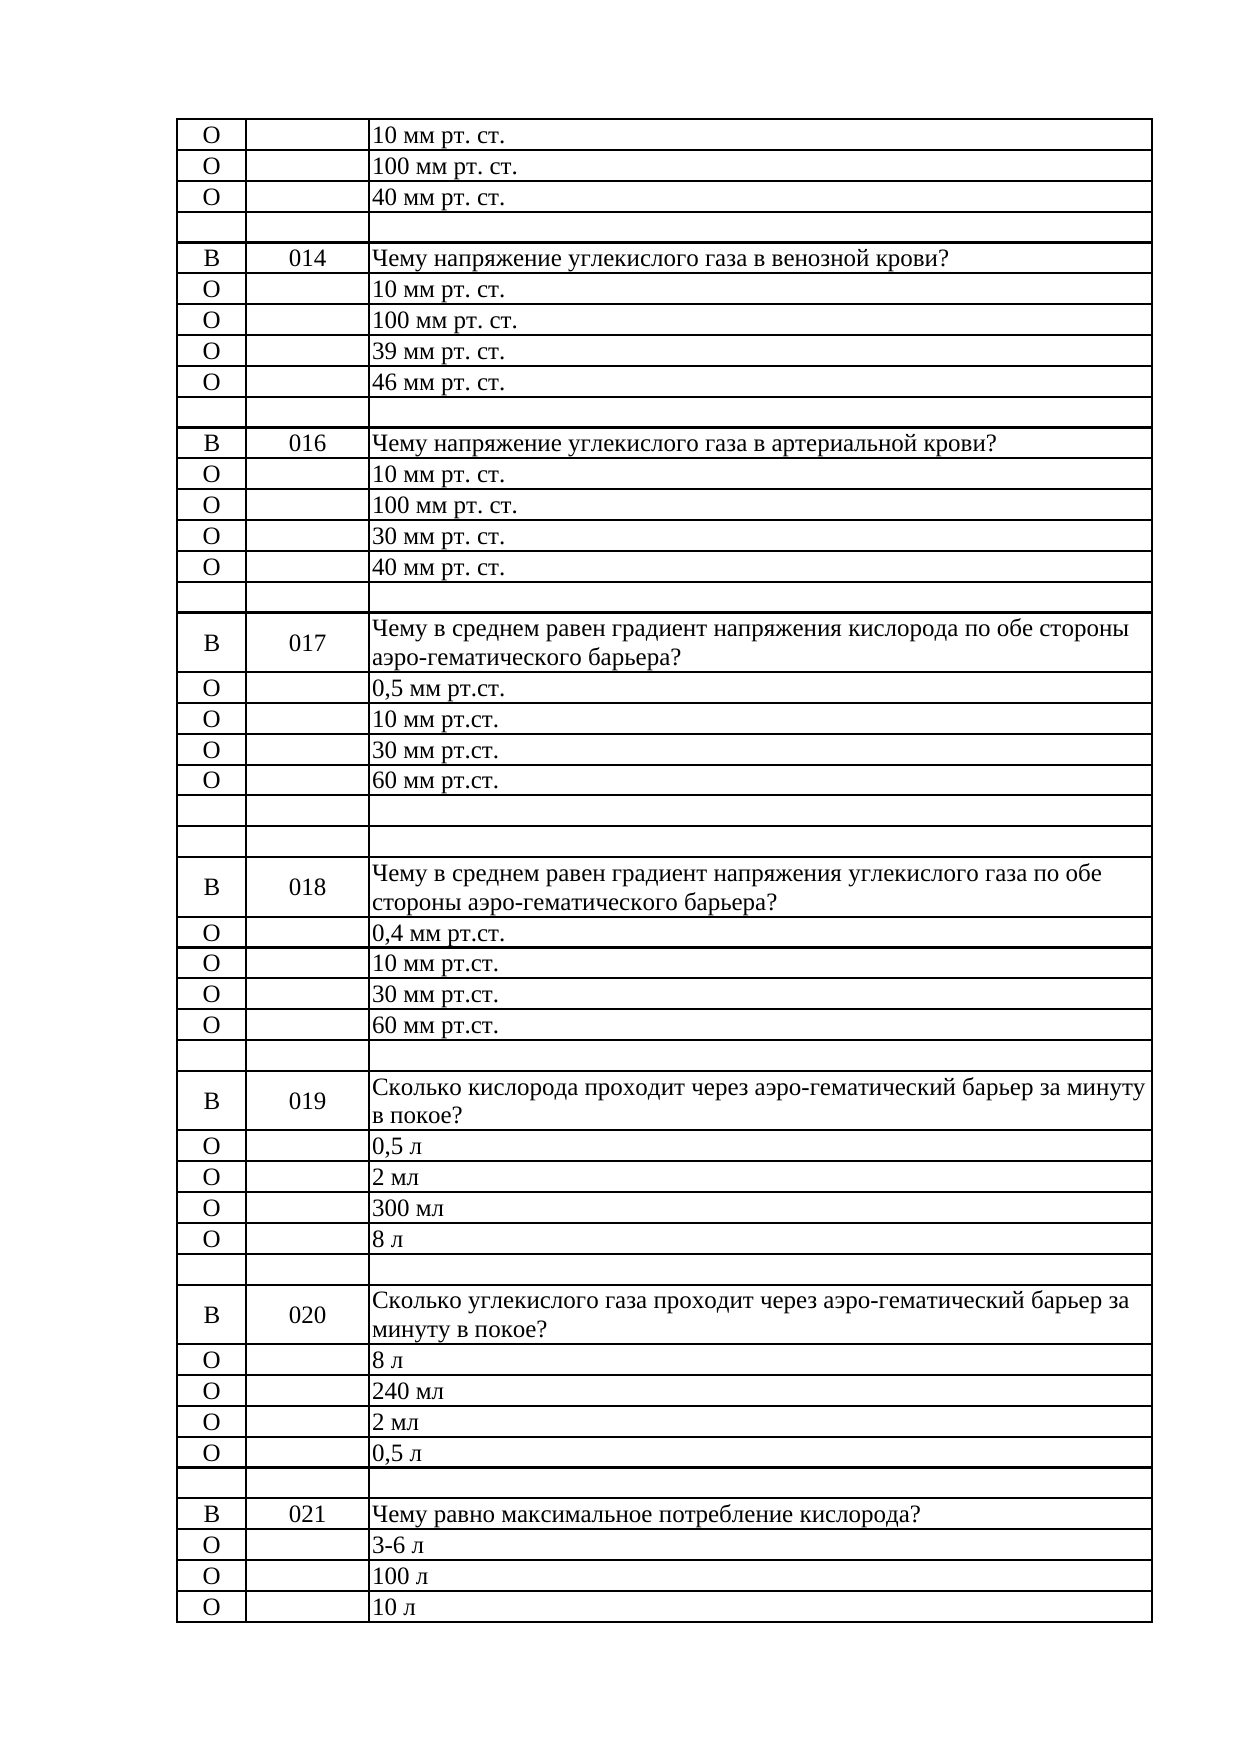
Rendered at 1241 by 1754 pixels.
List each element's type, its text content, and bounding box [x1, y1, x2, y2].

table_cell 8 л [370, 1224, 1151, 1253]
table_cell О [178, 1345, 245, 1374]
table_cell 30 мм рт.ст. [370, 979, 1151, 1008]
table_cell [370, 1041, 1151, 1070]
table_cell О [178, 1530, 245, 1559]
table_cell [370, 1469, 1151, 1497]
table_cell [247, 274, 368, 303]
table_cell [247, 918, 368, 946]
table_cell О [178, 336, 245, 365]
table_cell 3-6 л [370, 1530, 1151, 1559]
table_cell [178, 1041, 245, 1070]
table_cell [247, 583, 368, 611]
table_cell 100 мм рт. ст. [370, 305, 1151, 334]
table_cell В [178, 614, 245, 671]
table_cell [247, 766, 368, 794]
table_cell [178, 583, 245, 611]
table_cell О [178, 367, 245, 396]
table_cell О [178, 305, 245, 334]
table_cell 8 л [370, 1345, 1151, 1374]
table_cell [247, 521, 368, 550]
table_cell [247, 120, 368, 149]
table_cell [247, 1131, 368, 1160]
table_cell О [178, 459, 245, 488]
table_cell О [178, 120, 245, 149]
table_cell О [178, 1376, 245, 1405]
table_cell 017 [247, 614, 368, 671]
table_cell В [178, 1286, 245, 1343]
table_cell 30 мм рт.ст. [370, 735, 1151, 763]
table_cell [247, 1469, 368, 1497]
table_cell О [178, 1010, 245, 1039]
table_cell О [178, 704, 245, 733]
table_cell 60 мм рт.ст. [370, 766, 1151, 794]
table_cell Сколько кислорода проходит через аэро-гематический барьер за минуту в покое? [370, 1072, 1151, 1129]
table_cell 60 мм рт.ст. [370, 1010, 1151, 1039]
table_cell [247, 552, 368, 581]
table_cell О [178, 766, 245, 794]
table_cell О [178, 1592, 245, 1621]
table_cell [247, 1162, 368, 1191]
table_cell 2 мл [370, 1407, 1151, 1436]
table_cell О [178, 1193, 245, 1222]
table_cell 100 л [370, 1561, 1151, 1590]
table_cell О [178, 1224, 245, 1253]
table_cell 46 мм рт. ст. [370, 367, 1151, 396]
table_cell [247, 1224, 368, 1253]
table_cell 2 мл [370, 1162, 1151, 1191]
table_cell О [178, 1561, 245, 1590]
table_cell Чему напряжение углекислого газа в венозной крови? [370, 244, 1151, 272]
table_cell 10 мм рт. ст. [370, 120, 1151, 149]
table_cell Чему напряжение углекислого газа в артериальной крови? [370, 429, 1151, 457]
table_cell О [178, 182, 245, 211]
table_cell О [178, 735, 245, 763]
table_cell О [178, 1131, 245, 1160]
table_cell [247, 459, 368, 488]
table_cell 100 мм рт. ст. [370, 490, 1151, 519]
table_cell [370, 583, 1151, 611]
table_cell [247, 949, 368, 977]
table_cell Чему в среднем равен градиент напряжения кислорода по обе стороны аэро-гематического барьера? [370, 614, 1151, 671]
table_cell О [178, 552, 245, 581]
table_cell 40 мм рт. ст. [370, 552, 1151, 581]
table_cell 021 [247, 1499, 368, 1528]
table_cell В [178, 244, 245, 272]
table_cell О [178, 521, 245, 550]
table_cell [247, 704, 368, 733]
table_cell 100 мм рт. ст. [370, 151, 1151, 180]
table_cell [370, 213, 1151, 241]
table_cell [178, 796, 245, 825]
table_cell 0,5 мм рт.ст. [370, 673, 1151, 702]
table_cell [247, 1407, 368, 1436]
table_cell 018 [247, 858, 368, 916]
table_cell 10 мм рт. ст. [370, 459, 1151, 488]
table_cell [247, 673, 368, 702]
table_cell 10 мм рт.ст. [370, 949, 1151, 977]
table_cell О [178, 949, 245, 977]
table_cell [247, 1193, 368, 1222]
table_cell 10 мм рт. ст. [370, 274, 1151, 303]
table_cell О [178, 979, 245, 1008]
table_cell [247, 490, 368, 519]
table_cell [247, 1345, 368, 1374]
table_cell [178, 827, 245, 856]
table_cell [247, 213, 368, 241]
table_cell [247, 796, 368, 825]
table_cell 30 мм рт. ст. [370, 521, 1151, 550]
table_cell [247, 398, 368, 426]
table_cell О [178, 918, 245, 946]
table_cell [247, 1592, 368, 1621]
table_cell [247, 1561, 368, 1590]
table_cell 019 [247, 1072, 368, 1129]
table_cell 0,5 л [370, 1131, 1151, 1160]
table_cell В [178, 1072, 245, 1129]
table_cell [178, 213, 245, 241]
table_cell 240 мл [370, 1376, 1151, 1405]
table_cell 020 [247, 1286, 368, 1343]
table_cell О [178, 1162, 245, 1191]
table_cell [247, 1438, 368, 1466]
table_cell В [178, 1499, 245, 1528]
table_cell [247, 1041, 368, 1070]
table_cell О [178, 274, 245, 303]
table_cell 40 мм рт. ст. [370, 182, 1151, 211]
table_cell 0,5 л [370, 1438, 1151, 1466]
table_cell 016 [247, 429, 368, 457]
table_cell [247, 1255, 368, 1283]
table_cell [247, 1530, 368, 1559]
table_cell [178, 398, 245, 426]
table_cell [247, 979, 368, 1008]
table_cell О [178, 151, 245, 180]
table_cell [247, 827, 368, 856]
table_cell [247, 735, 368, 763]
table_cell [247, 336, 368, 365]
table_cell В [178, 429, 245, 457]
table_cell [247, 367, 368, 396]
table_cell О [178, 673, 245, 702]
table_cell О [178, 1407, 245, 1436]
table_cell Чему равно максимальное потребление кислорода? [370, 1499, 1151, 1528]
table_cell Чему в среднем равен градиент напряжения углекислого газа по обе стороны аэро-гематического барьера? [370, 858, 1151, 916]
table_cell 10 мм рт.ст. [370, 704, 1151, 733]
table_cell О [178, 1438, 245, 1466]
table_cell [370, 827, 1151, 856]
table_cell 014 [247, 244, 368, 272]
table_cell [370, 398, 1151, 426]
table_cell О [178, 490, 245, 519]
table_cell 0,4 мм рт.ст. [370, 918, 1151, 946]
table_cell 39 мм рт. ст. [370, 336, 1151, 365]
table_cell [247, 1376, 368, 1405]
table_cell [178, 1469, 245, 1497]
table_cell [370, 1255, 1151, 1283]
table_cell 300 мл [370, 1193, 1151, 1222]
table_cell Сколько углекислого газа проходит через аэро-гематический барьер за минуту в покое? [370, 1286, 1151, 1343]
table_cell [247, 182, 368, 211]
table_cell [370, 796, 1151, 825]
table_cell В [178, 858, 245, 916]
table_cell [247, 151, 368, 180]
table_cell [247, 1010, 368, 1039]
table_cell 10 л [370, 1592, 1151, 1621]
table_cell [247, 305, 368, 334]
table_cell [178, 1255, 245, 1283]
